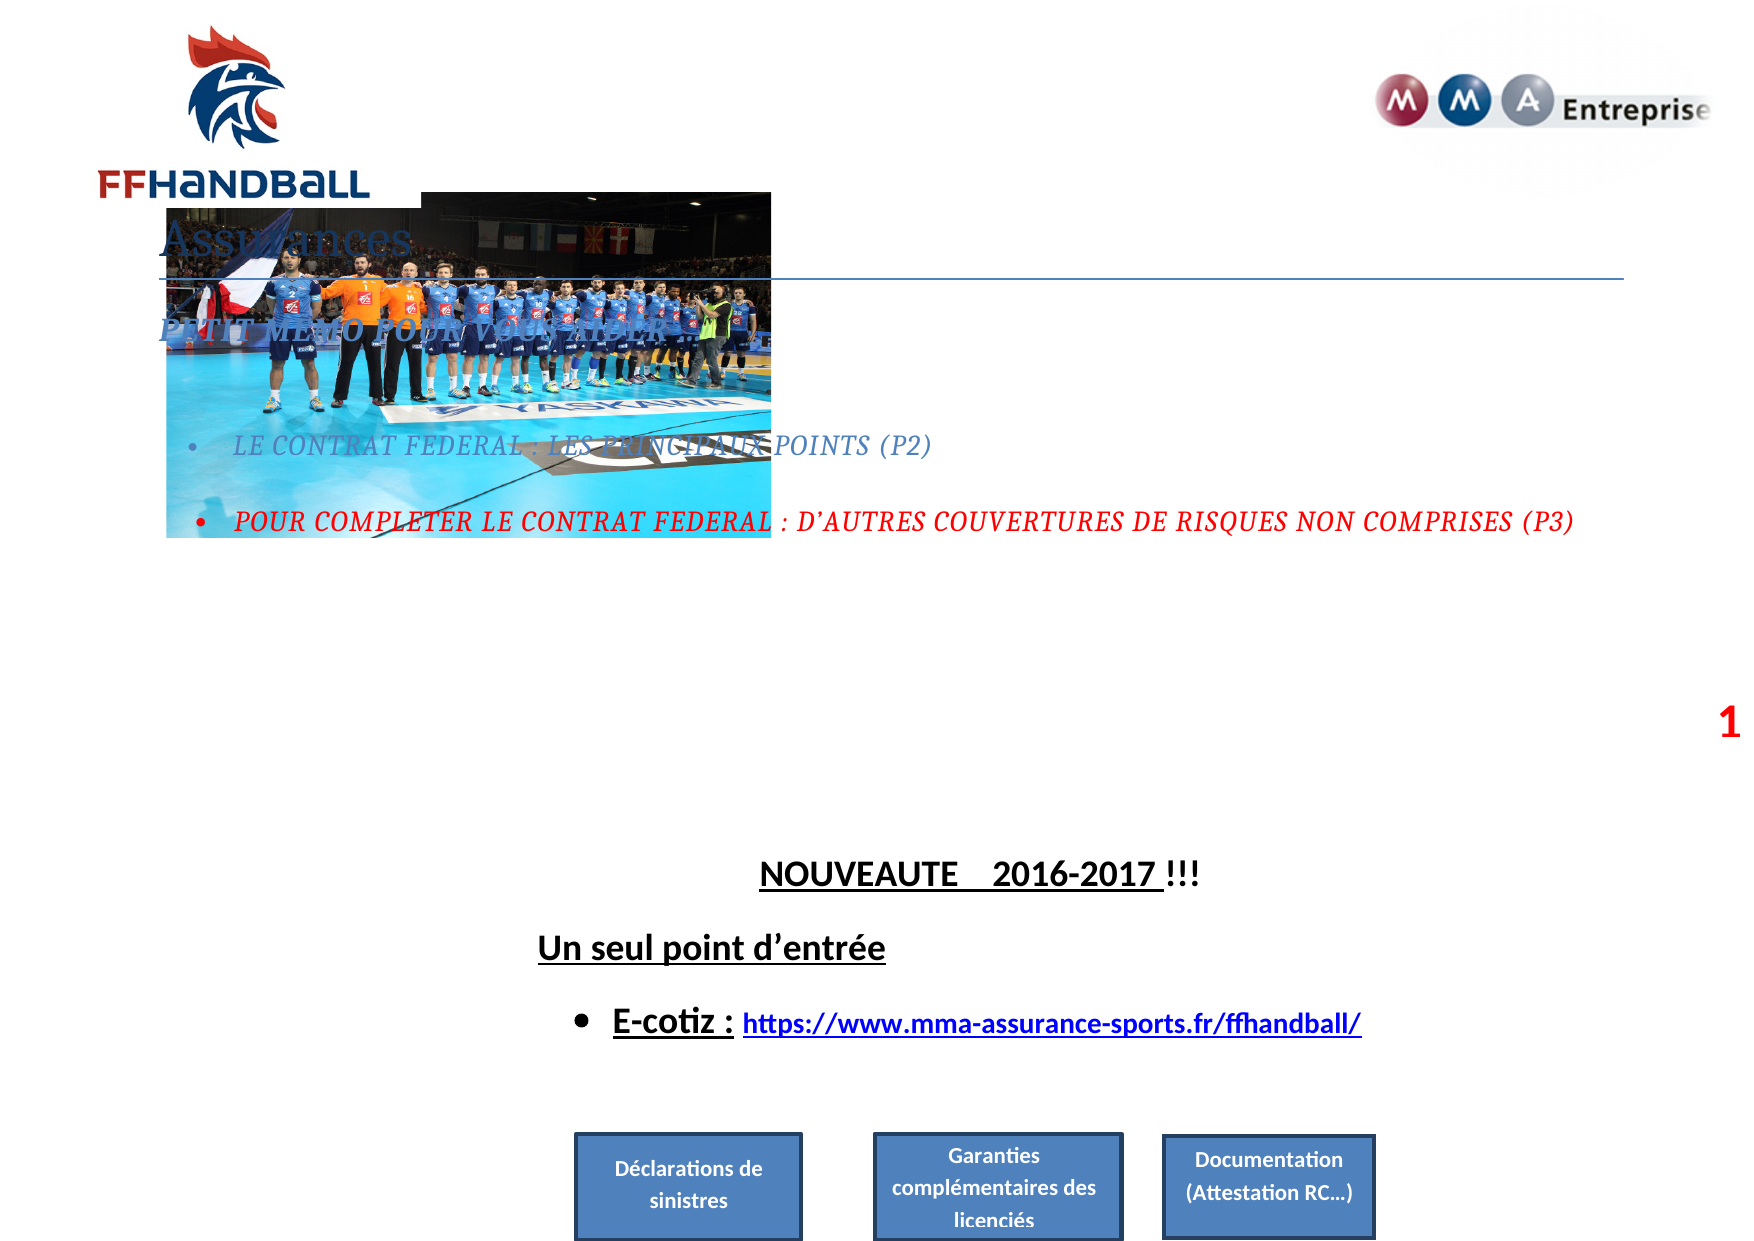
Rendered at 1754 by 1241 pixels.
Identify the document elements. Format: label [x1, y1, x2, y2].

picture [170, 228, 179, 242]
picture [168, 321, 175, 330]
picture [1393, 15, 1691, 187]
picture [166, 280, 772, 538]
picture [46, 13, 772, 278]
